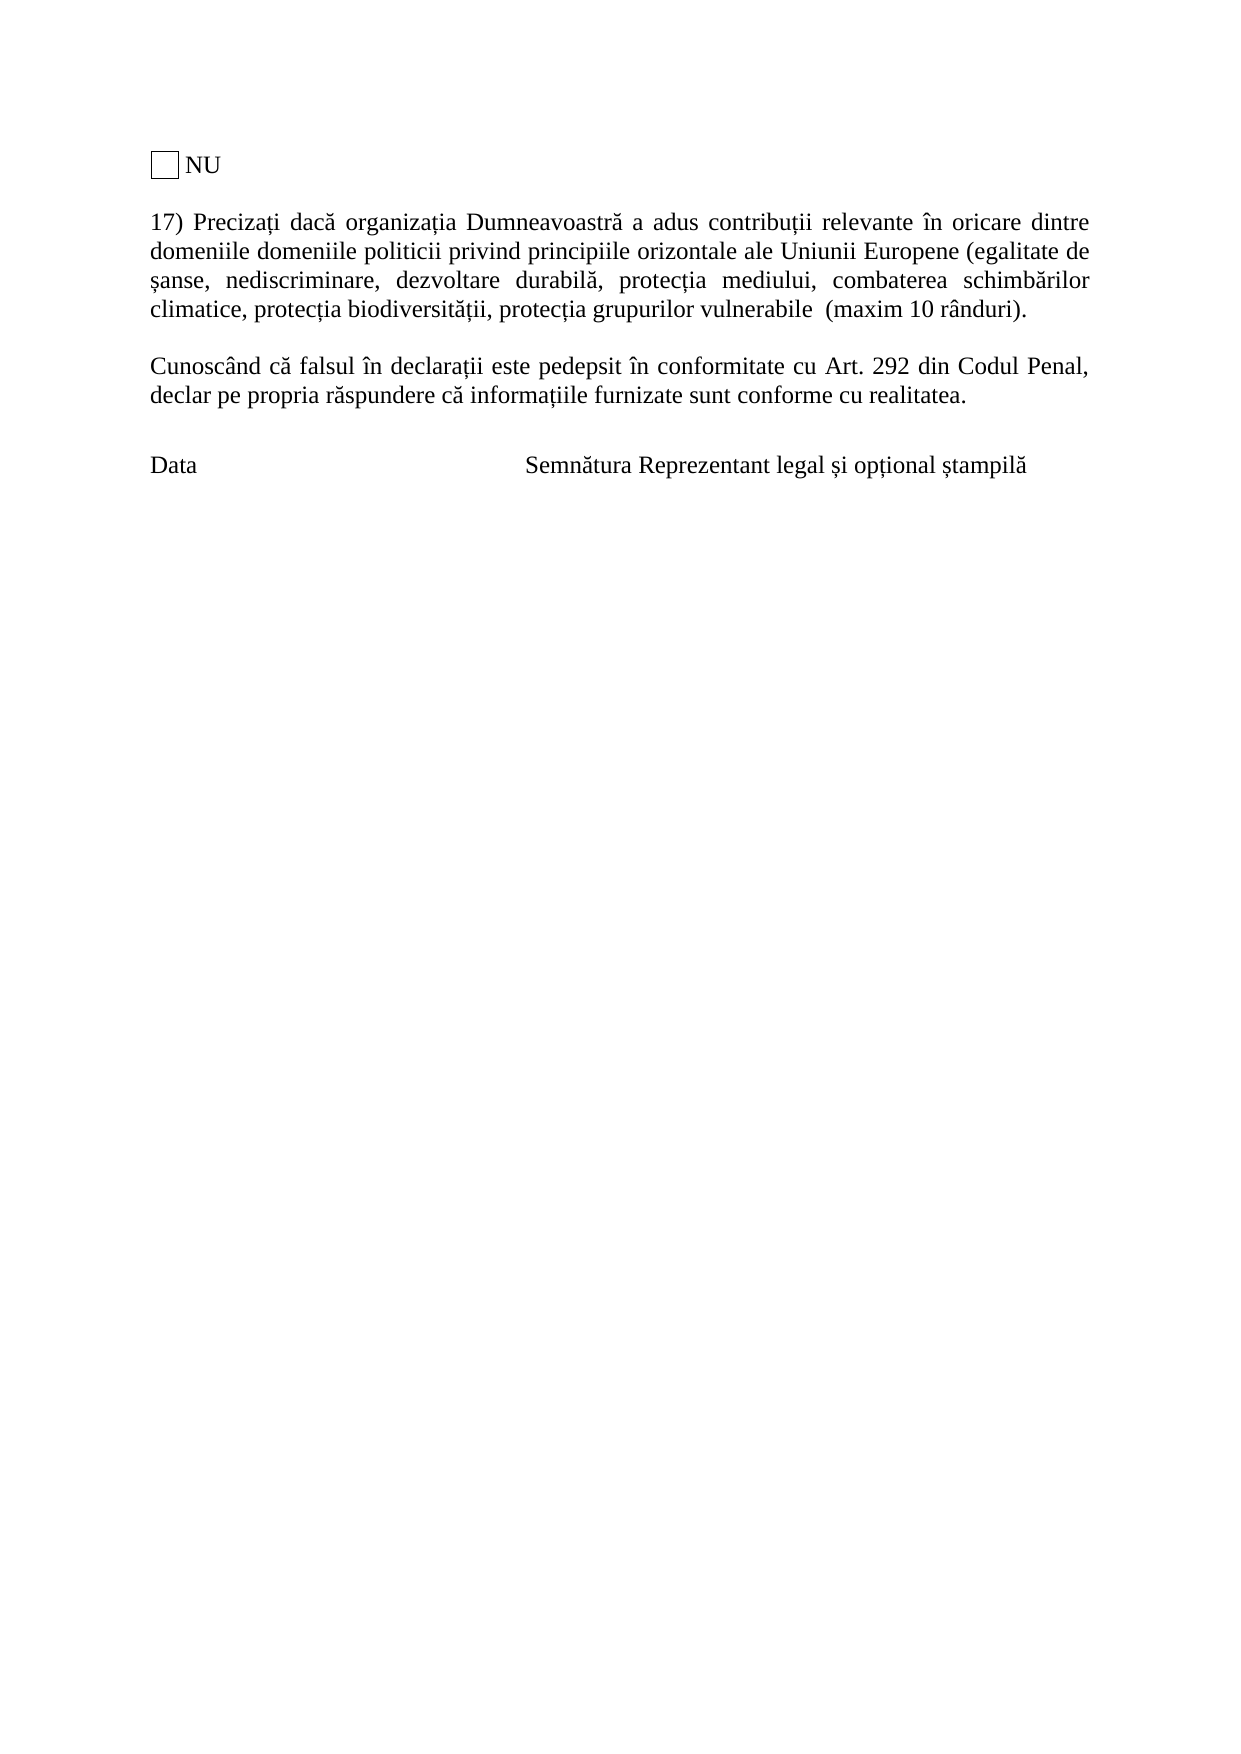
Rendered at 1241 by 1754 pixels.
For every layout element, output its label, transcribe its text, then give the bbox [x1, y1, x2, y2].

text 17) Precizați dacă organizația Dumneavoastră a adus contribuții relevante în oricare dintre domeniile domeniile politicii privind principiile orizontale ale Uniunii Europene (egalitate de șanse, nediscriminare, dezvoltare durabilă, protecția mediului, combaterea schimbărilor climatice, protecția biodiversității, protecția grupurilor vulnerabile (maxim 10 rânduri). [150, 207, 1090, 322]
text Cunoscând că falsul în declarații este pedepsit în conformitate cu Art. 292 din Codul Penal, declar pe propria răspundere că informațiile furnizate sunt conforme cu realitatea. [150, 351, 1090, 409]
text NU [150, 150, 1090, 179]
text Data Semnătura Reprezentant legal și opțional ștampilă [150, 450, 1090, 479]
